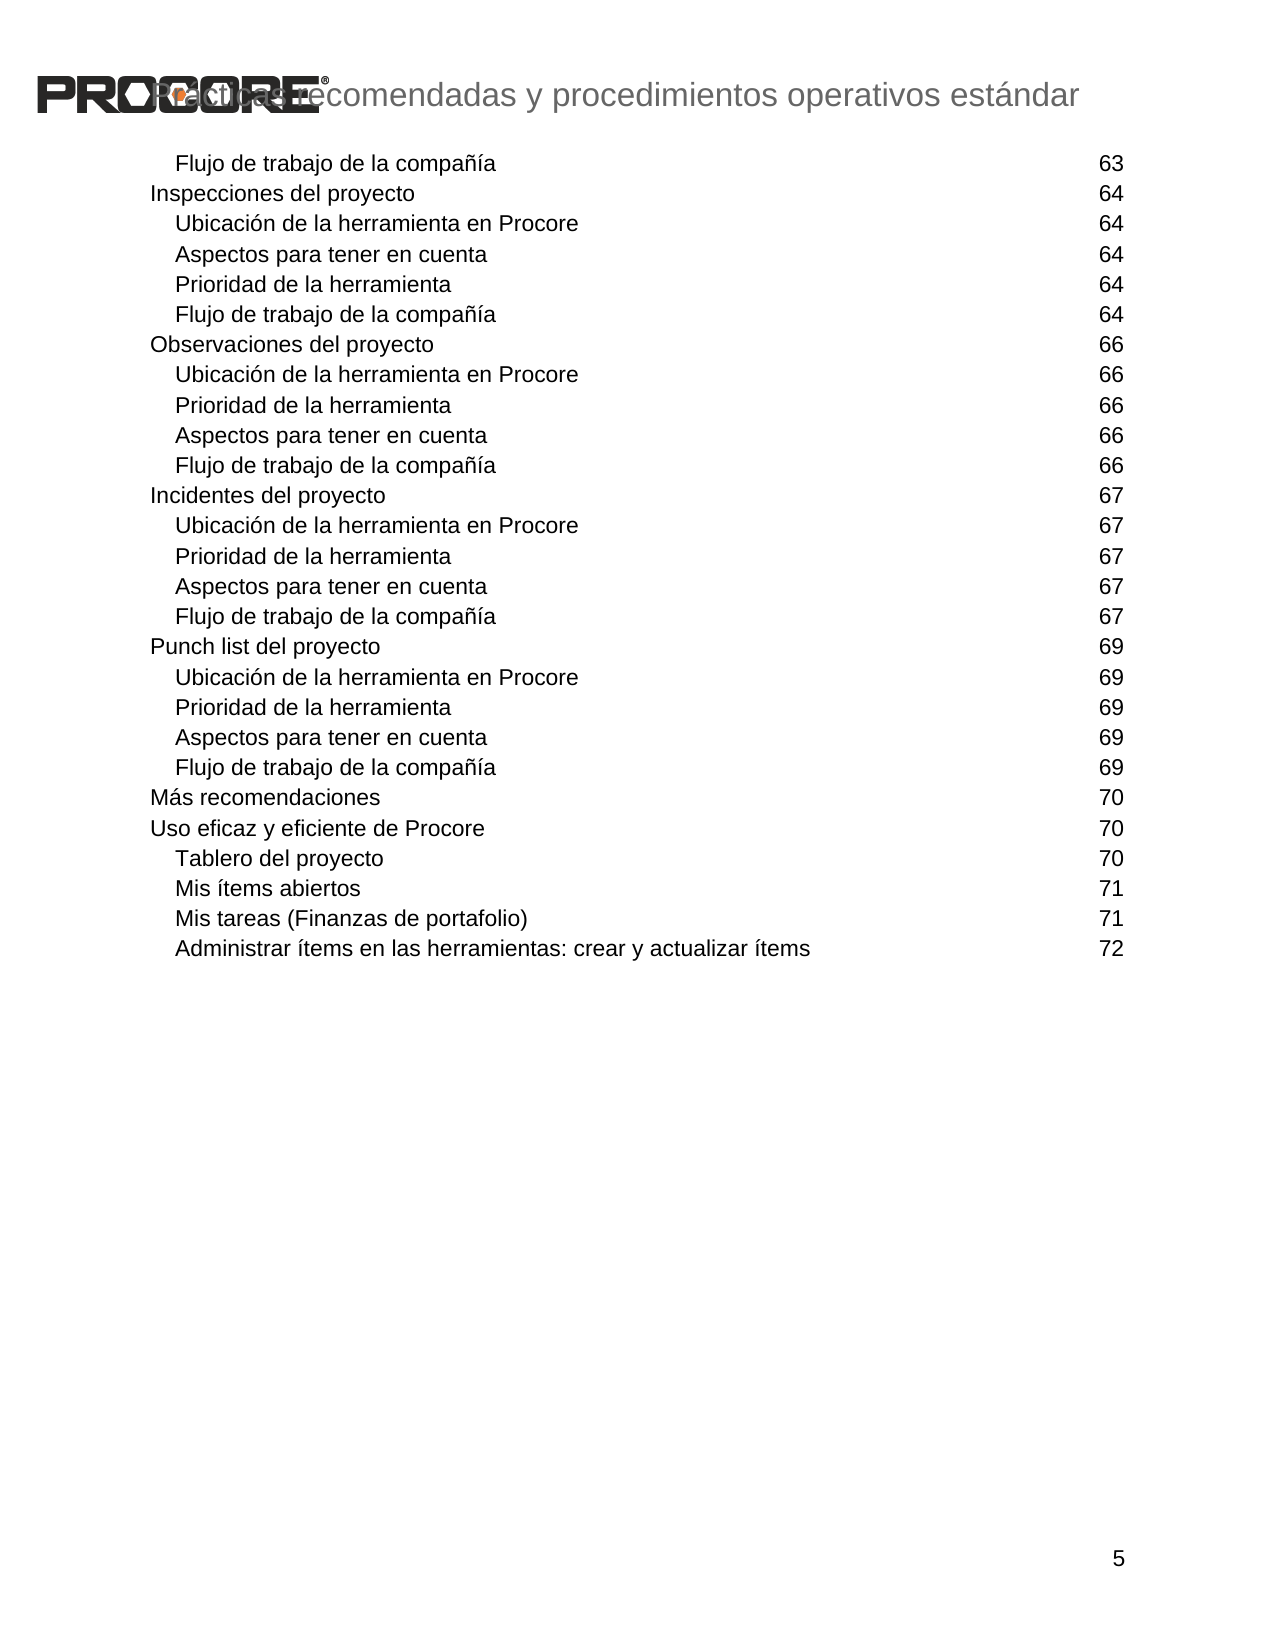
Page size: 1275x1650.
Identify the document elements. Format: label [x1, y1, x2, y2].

picture [37, 76, 329, 113]
